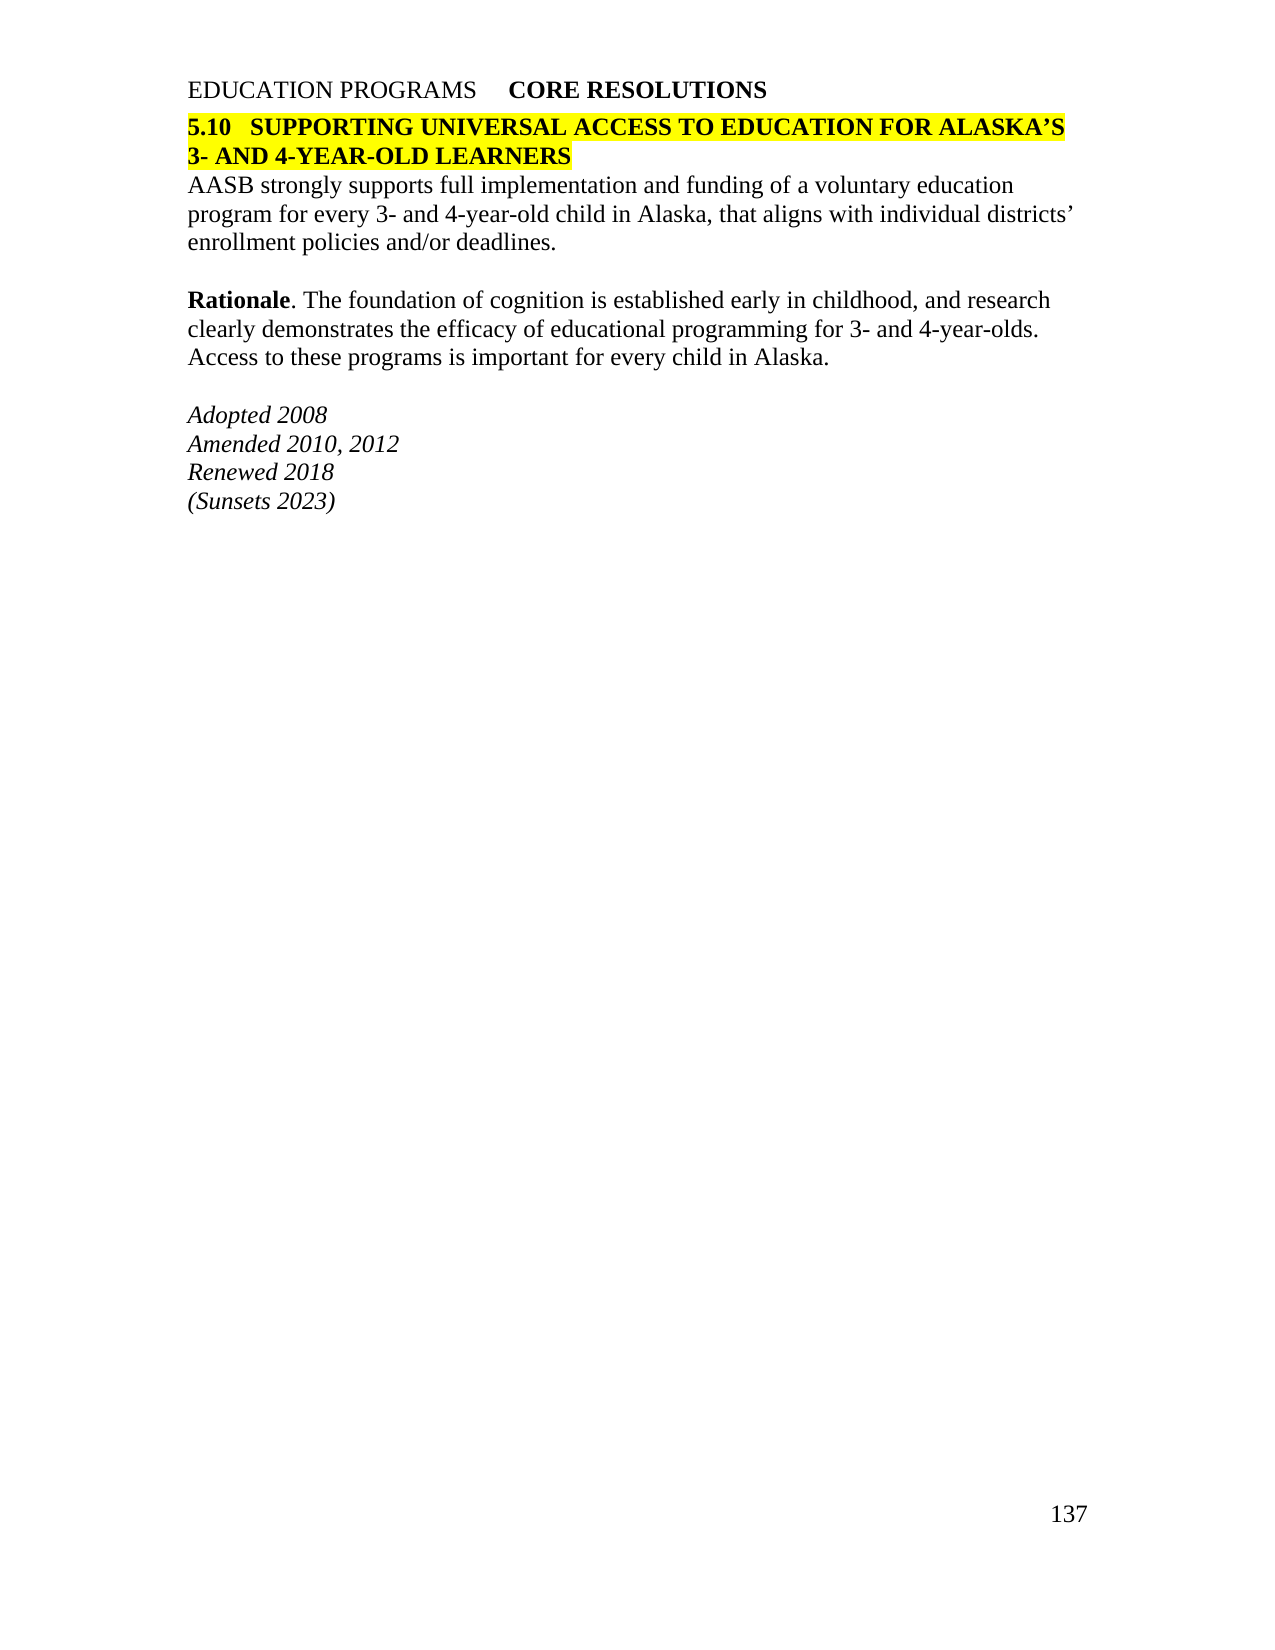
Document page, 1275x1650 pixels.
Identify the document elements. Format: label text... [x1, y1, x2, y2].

text 5.10 SUPPORTING UNIVERSAL ACCESS TO EDUCATION FOR ALASKA’S 3- AND 4-YEAR-OLD LEARNERS [187, 112, 1087, 170]
text Rationale. The foundation of cognition is established early in childhood, and research clearly demonstrates the efficacy of educational programming for 3- and 4-year-olds. Access to these programs is important for every child in Alaska. [187, 285, 1087, 371]
text Renewed 2018 [187, 457, 1087, 486]
text Amended 2010, 2012 [187, 429, 1087, 457]
text Adopted 2008 [187, 400, 1087, 429]
text AASB strongly supports full implementation and funding of a voluntary education program for every 3- and 4-year-old child in Alaska, that aligns with individual districts’ enrollment policies and/or deadlines. [187, 170, 1087, 256]
text (Sunsets 2023) [187, 486, 1087, 515]
